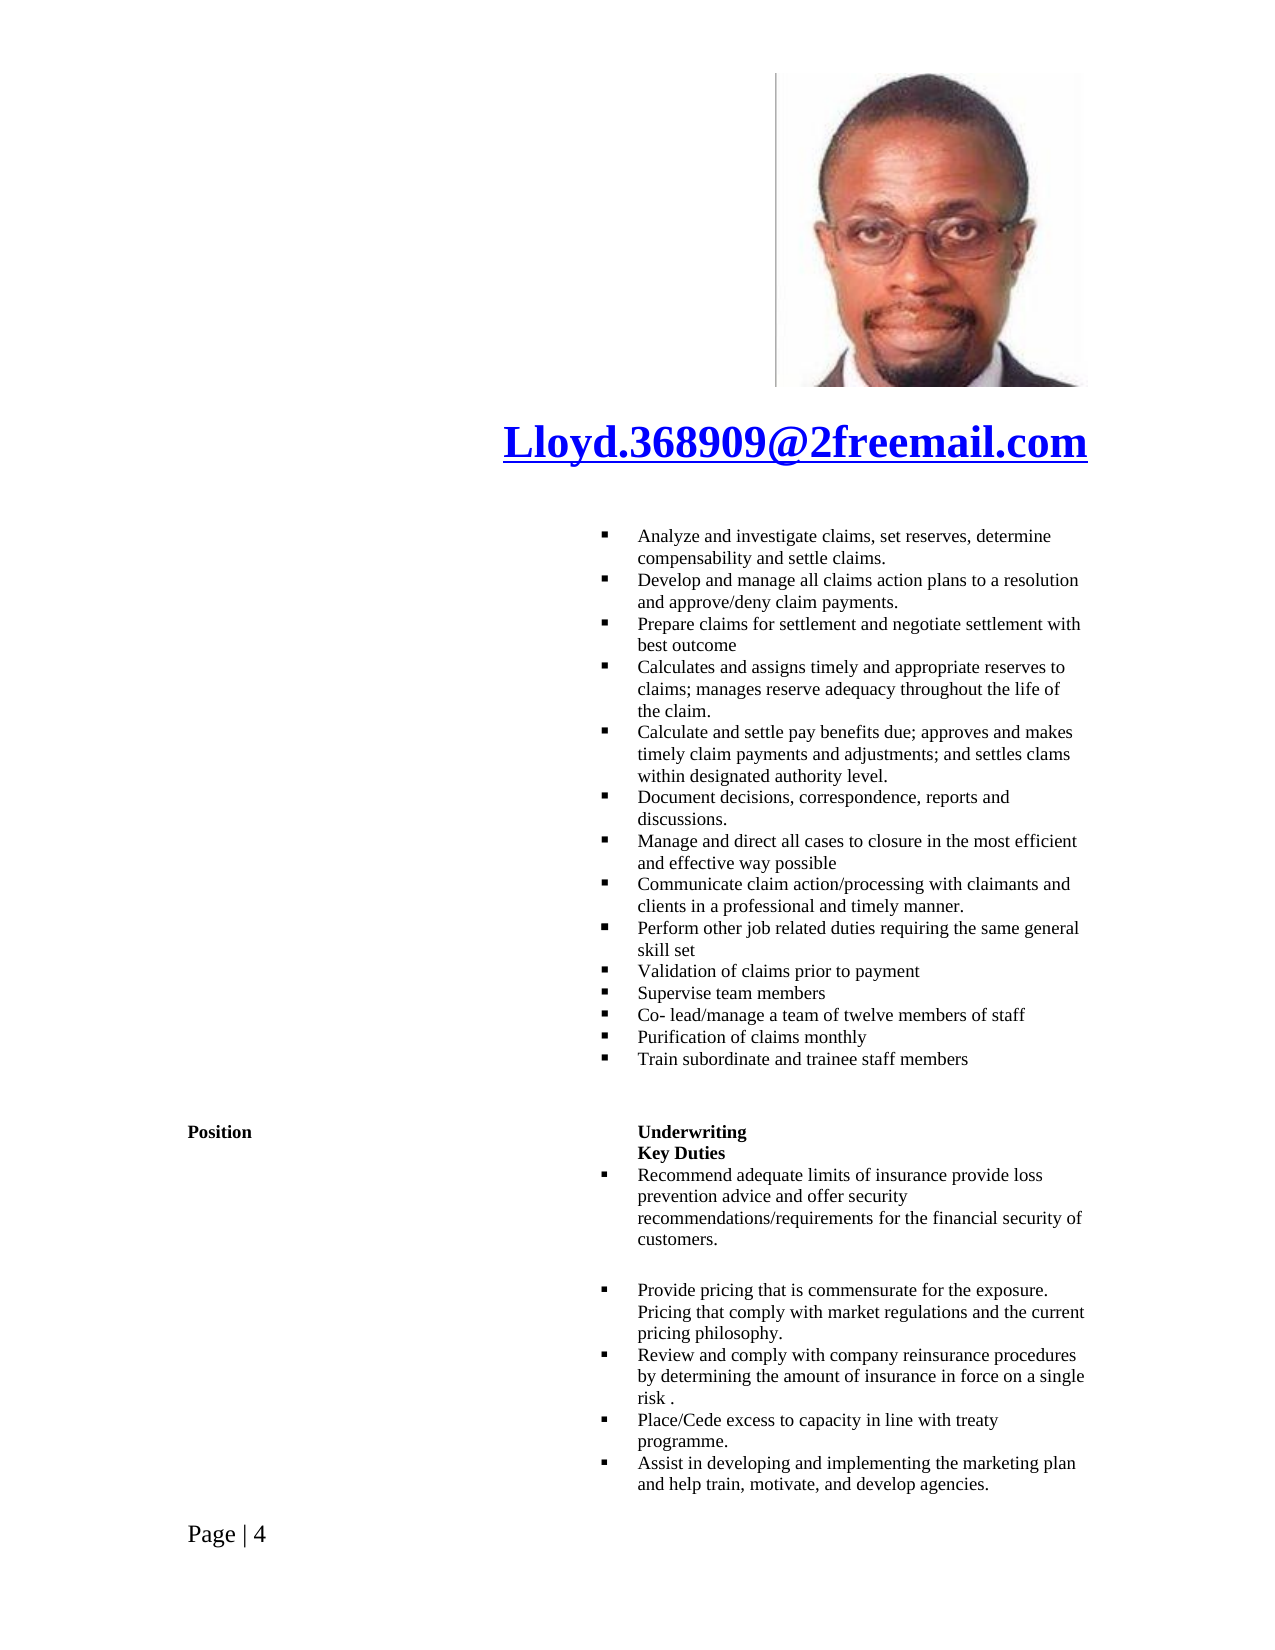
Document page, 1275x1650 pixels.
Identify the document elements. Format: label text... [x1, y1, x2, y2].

list Co- lead/manage a team of twelve members of staff [600, 1004, 1088, 1026]
list Prepare claims for settlement and negotiate settlement with best outcome [600, 612, 1088, 656]
text Key Duties [562, 1142, 1088, 1164]
list Calculate and settle pay benefits due; approves and makes timely claim payments and adjustments; and settles clams within designated authority level. [600, 721, 1088, 786]
list Calculates and assigns timely and appropriate reserves to claims; manages reserve adequacy throughout the life of the claim. [600, 656, 1088, 721]
list Train subordinate and trainee staff members [600, 1048, 1088, 1070]
list Recommend adequate limits of insurance provide loss prevention advice and offer security recommendations/requirements for the financial security of customers. [600, 1164, 1088, 1250]
list Validation of claims prior to payment [600, 960, 1088, 982]
list Purification of claims monthly [600, 1026, 1088, 1048]
list Manage and direct all cases to closure in the most efficient and effective way possible [600, 830, 1088, 873]
list Analyze and investigate claims, set reserves, determine compensability and settle claims. [600, 525, 1088, 569]
list Supervise team members [600, 982, 1088, 1004]
picture [775, 73, 1088, 387]
list Communicate claim action/processing with claimants and clients in a professional and timely manner. [600, 873, 1088, 917]
list Document decisions, correspondence, reports and discussions. [600, 786, 1088, 830]
list Provide pricing that is commensurate for the exposure. Pricing that comply with market regulations and the current pricing philosophy. [600, 1279, 1088, 1344]
text Position Underwriting [187, 1121, 1088, 1142]
list Place/Cede excess to capacity in line with treaty programme. [600, 1467, 1088, 1510]
list Review and comply with company reinsurance procedures by determining the amount of insurance in force on a single risk . [600, 1373, 1088, 1438]
list Perform other job related duties requiring the same general skill set [600, 917, 1088, 960]
list Develop and manage all claims action plans to a resolution and approve/deny claim payments. [600, 569, 1088, 612]
